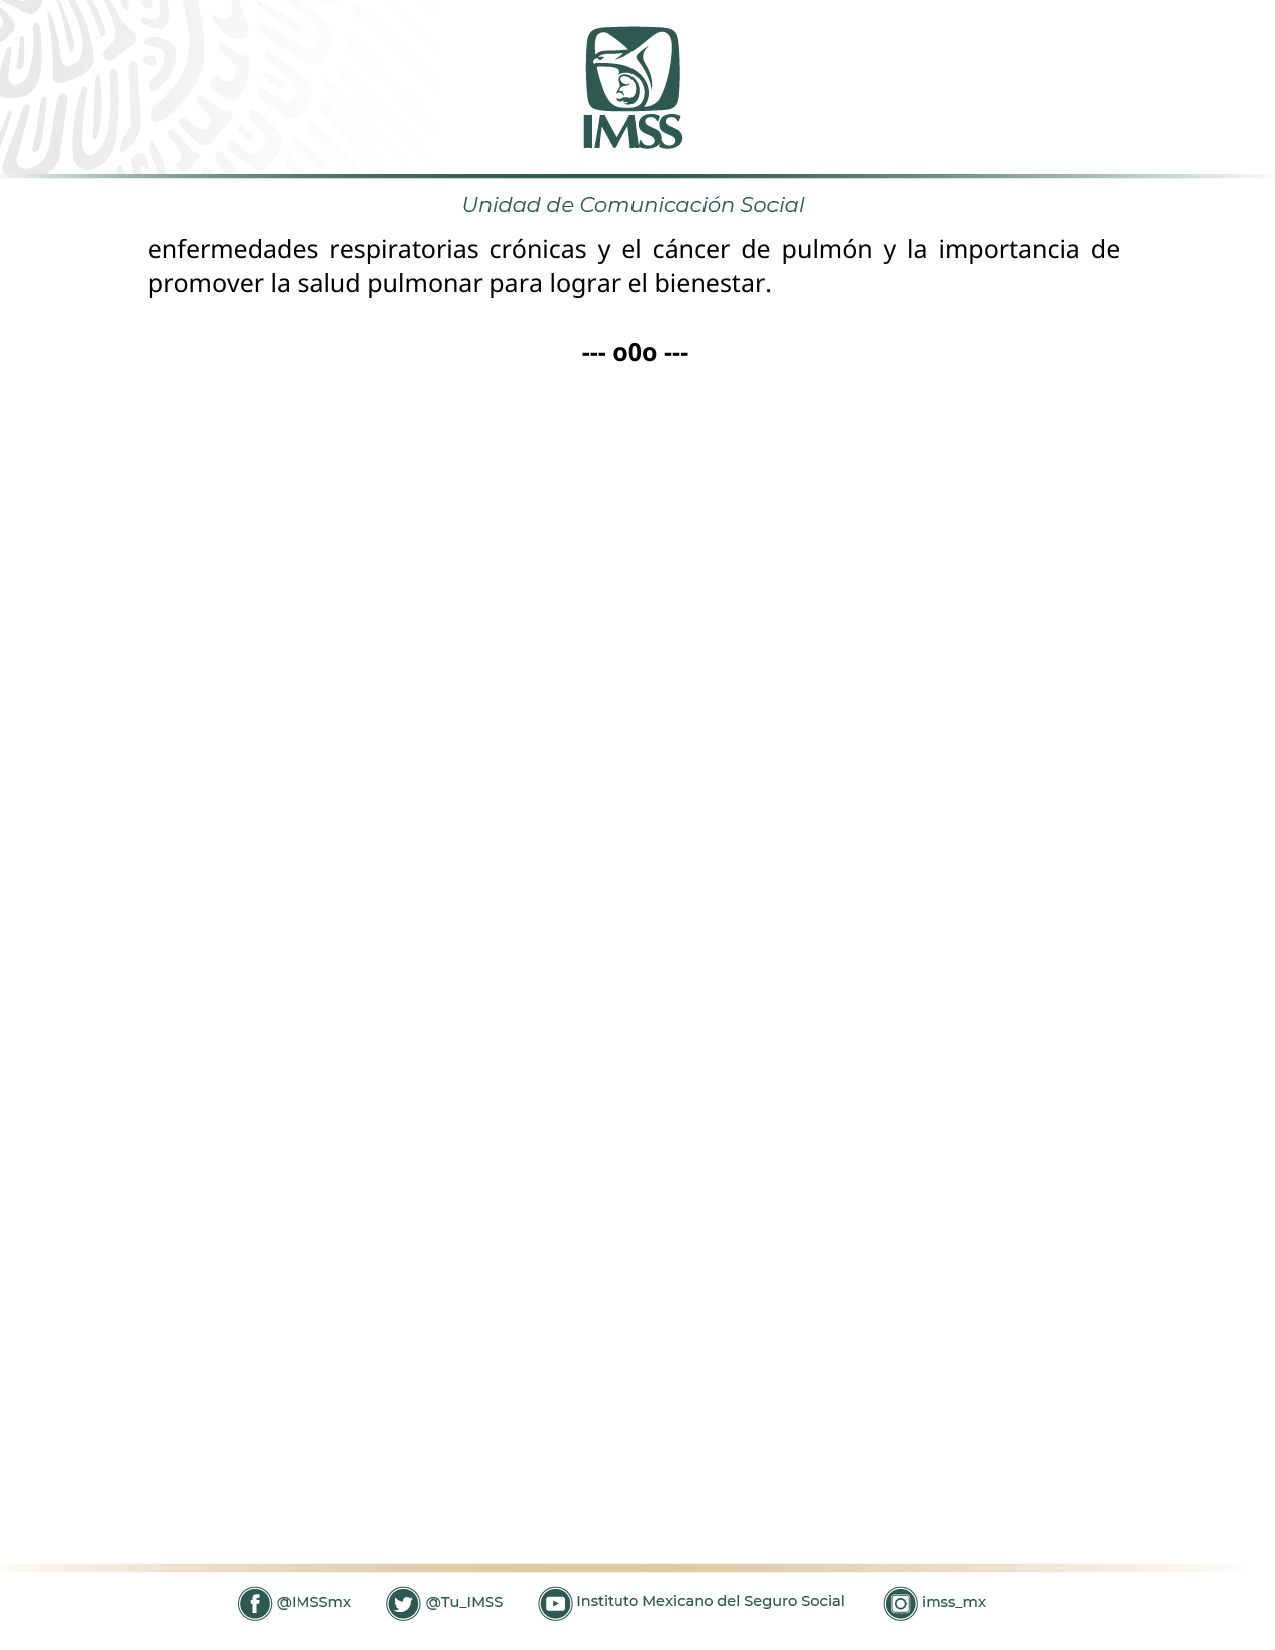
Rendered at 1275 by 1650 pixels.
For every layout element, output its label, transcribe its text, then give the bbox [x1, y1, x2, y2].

picture [0, 1554, 1243, 1641]
picture [0, 0, 1275, 228]
text --- o0o --- [148, 334, 1122, 368]
